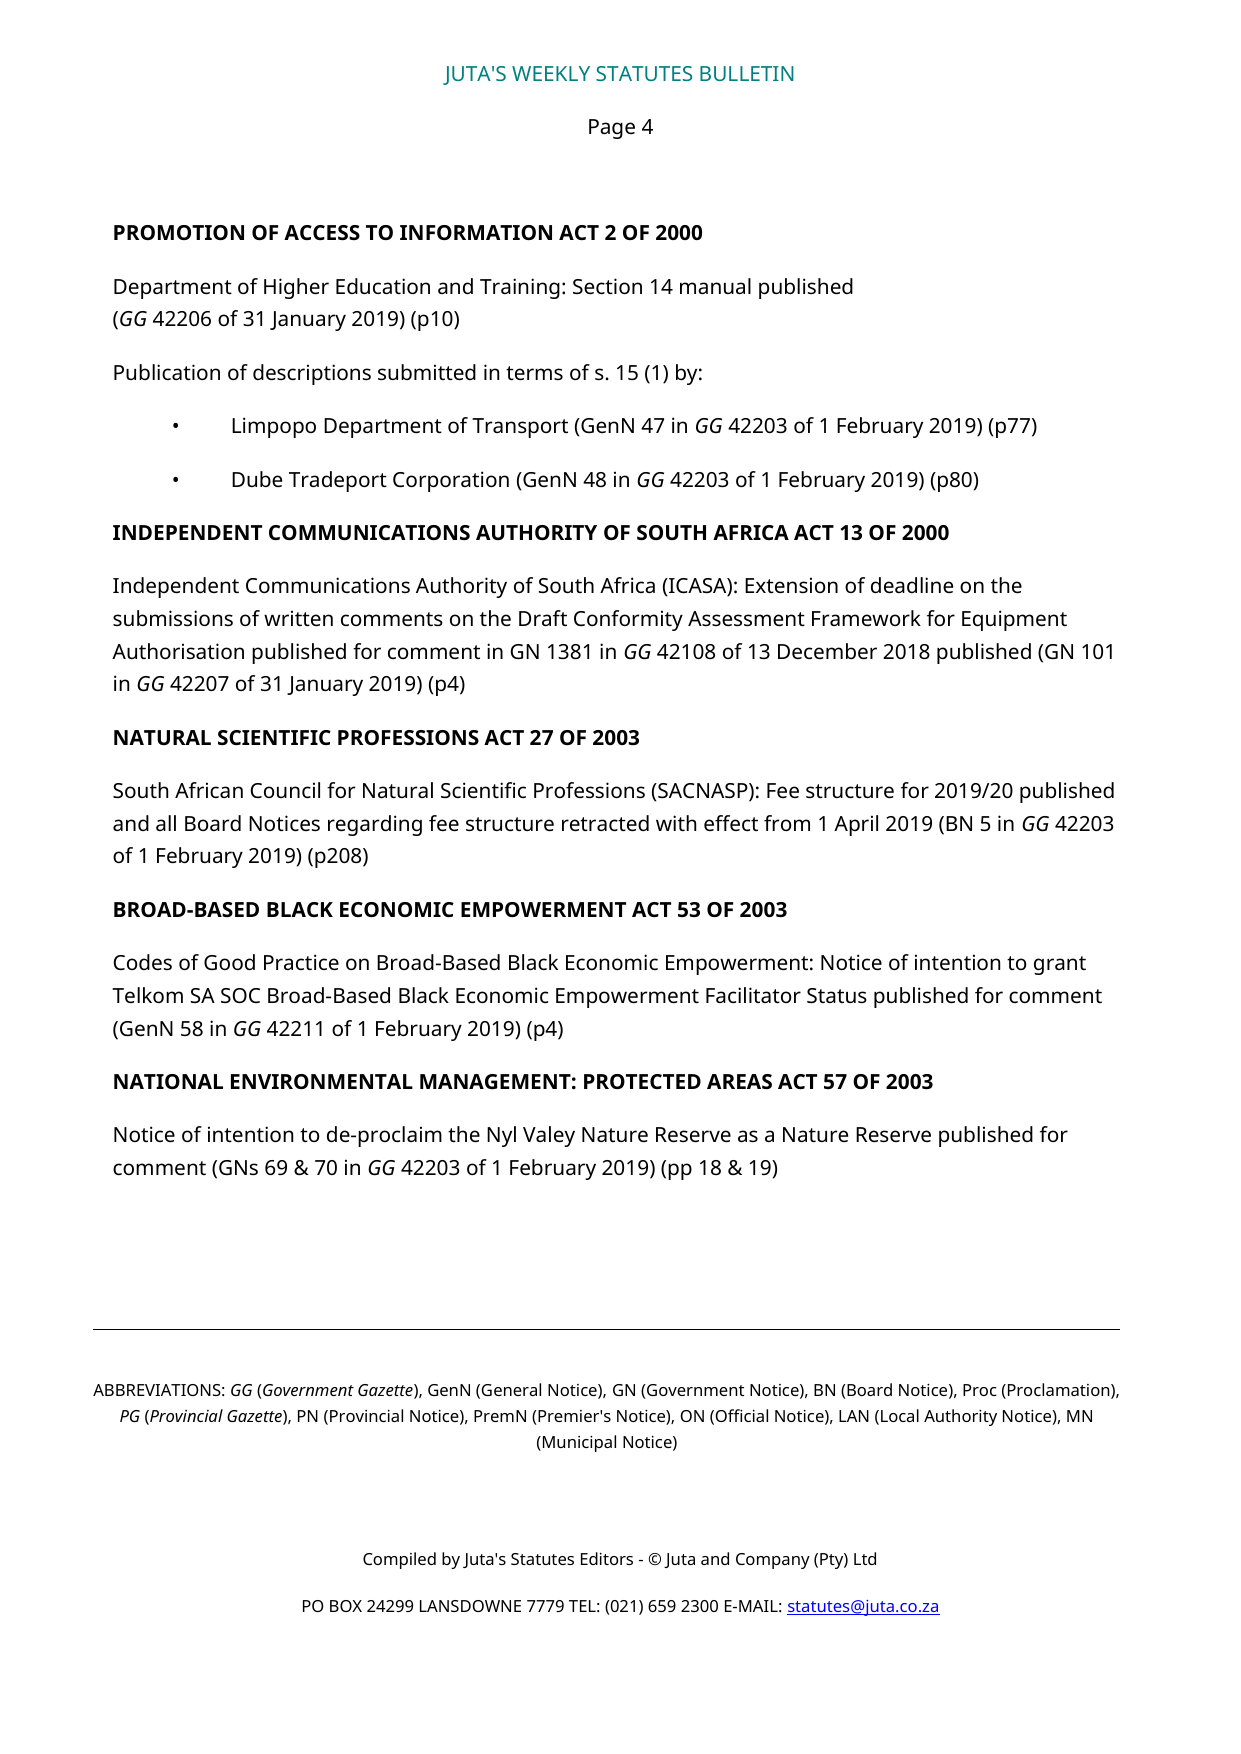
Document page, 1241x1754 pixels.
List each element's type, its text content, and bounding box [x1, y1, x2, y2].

text • Limpopo Department of Transport (GenN 47 in GG 42203 of 1 February 2019) (p77) [112, 411, 1128, 440]
text South African Council for Natural Scientific Professions (SACNASP): Fee structure for 2019/20 published and all Board Notices regarding fee structure retracted with effect from 1 April 2019 (BN 5 in GG 42203 of 1 February 2019) (p208) [112, 776, 1128, 870]
text BROAD-BASED BLACK ECONOMIC EMPOWERMENT ACT 53 OF 2003 [112, 895, 1128, 923]
text NATURAL SCIENTIFIC PROFESSIONS ACT 27 OF 2003 [112, 723, 1128, 751]
text Notice of intention to de-proclaim the Nyl Valey Nature Reserve as a Nature Reserve published for comment (GNs 69 & 70 in GG 42203 of 1 February 2019) (pp 18 & 19) [112, 1121, 1128, 1182]
text Publication of descriptions submitted in terms of s. 15 (1) by: [112, 358, 1128, 386]
text NATIONAL ENVIRONMENTAL MANAGEMENT: PROTECTED AREAS ACT 57 OF 2003 [112, 1067, 1128, 1096]
text Independent Communications Authority of South Africa (ICASA): Extension of deadline on the submissions of written comments on the Draft Conformity Assessment Framework for Equipment Authorisation published for comment in GN 1381 in GG 42108 of 13 December 2018 published (GN 101 in GG 42207 of 31 January 2019) (p4) [112, 572, 1128, 698]
text PROMOTION OF ACCESS TO INFORMATION ACT 2 OF 2000 [112, 218, 1128, 247]
text Codes of Good Practice on Broad-Based Black Economic Empowerment: Notice of intention to grant Telkom SA SOC Broad-Based Black Economic Empowerment Facilitator Status published for comment (GenN 58 in GG 42211 of 1 February 2019) (p4) [112, 948, 1128, 1042]
text • Dube Tradeport Corporation (GenN 48 in GG 42203 of 1 February 2019) (p80) [112, 465, 1128, 493]
text INDEPENDENT COMMUNICATIONS AUTHORITY OF SOUTH AFRICA ACT 13 OF 2000 [112, 518, 1128, 547]
text Department of Higher Education and Training: Section 14 manual published (GG 42206 of 31 January 2019) (p10) [112, 272, 1128, 333]
